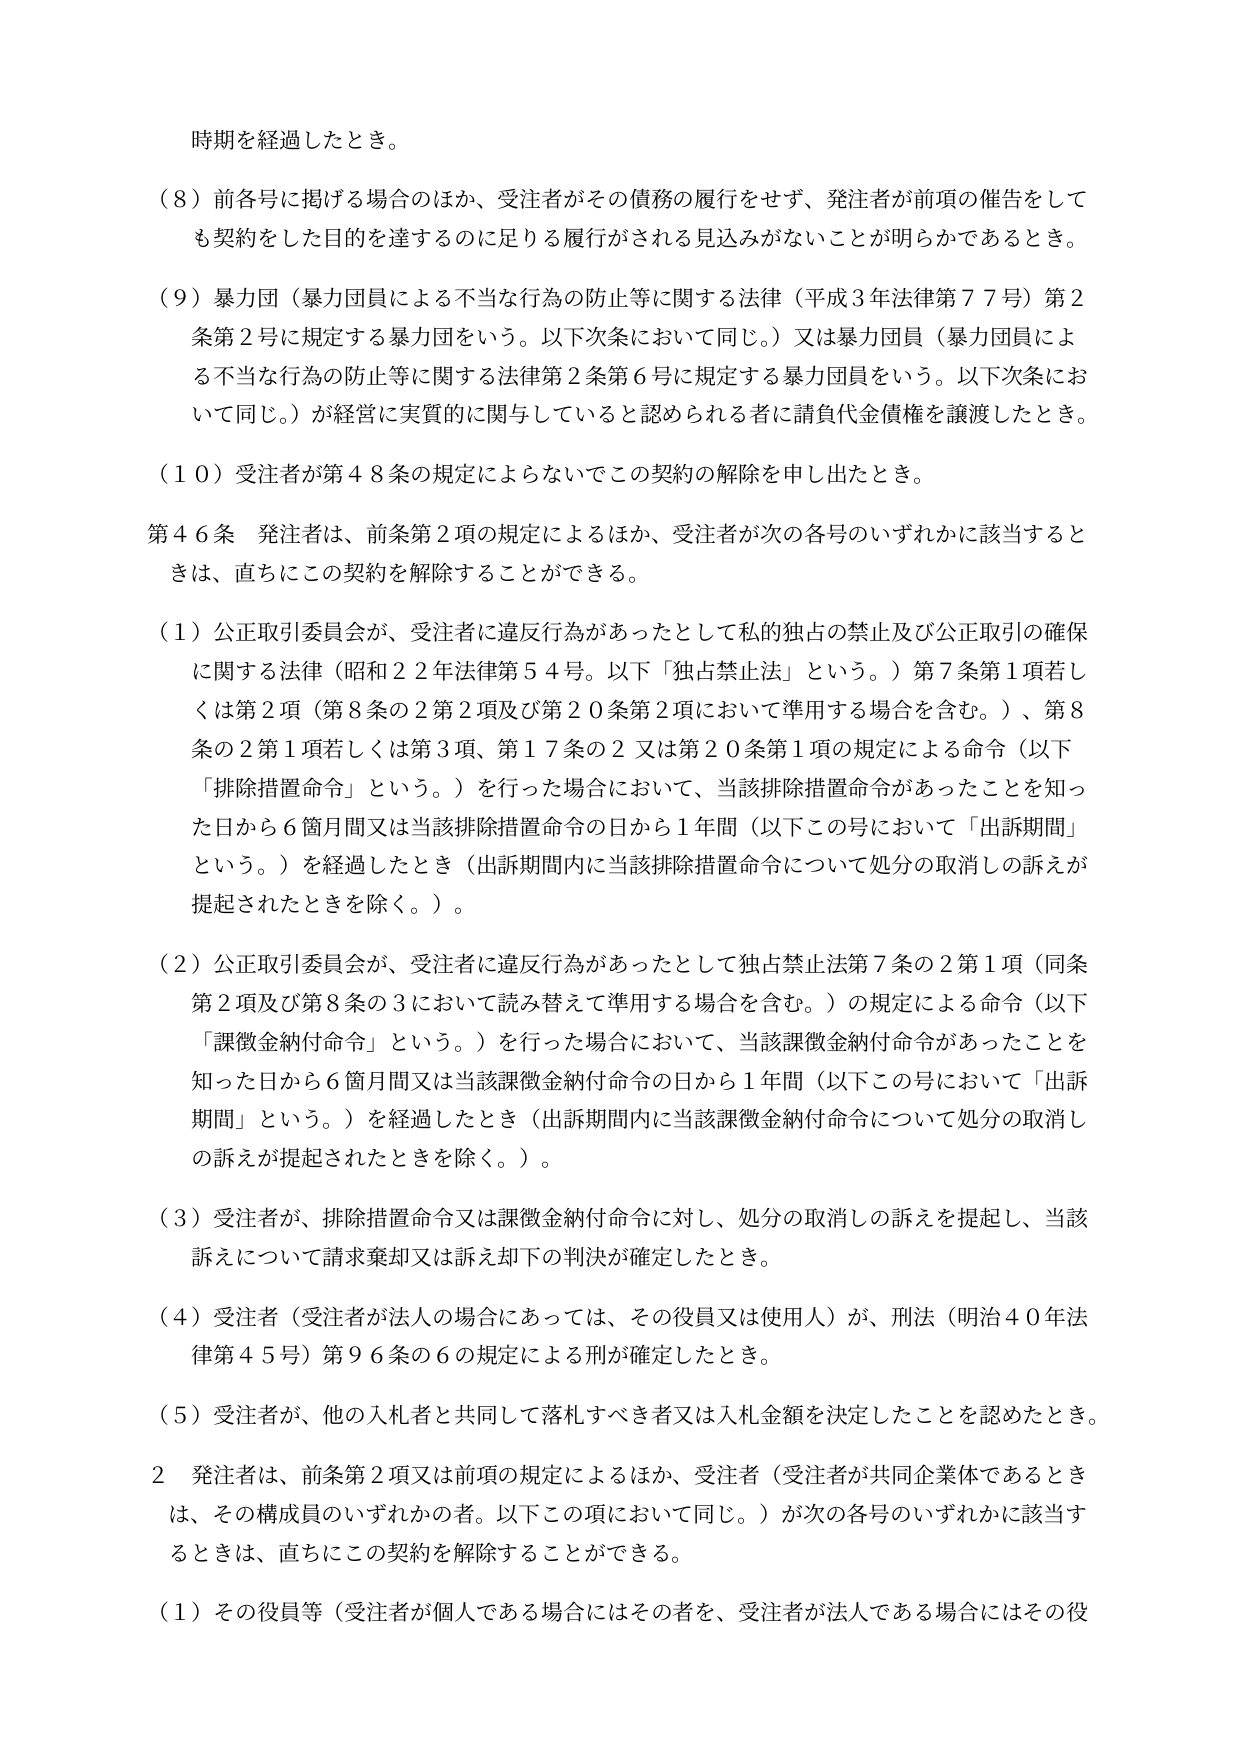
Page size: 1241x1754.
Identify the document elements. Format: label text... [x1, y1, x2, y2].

text （１）公正取引委員会が、受注者に違反行為があったとして私的独占の禁止及び公正取引の確保に関する法律（昭和２２年法律第５４号。以下「独占禁止法」という。）第７条第１項若しくは第２項（第８条の２第２項及び第２０条第２項において準用する場合を含む。）、第８条の２第１項若しくは第３項、第１７条の２ 又は第２０条第１項の規定による命令（以下「排除措置命令」という。）を行った場合において、当該排除措置命令があったことを知った日から６箇月間又は当該排除措置命令の日から１年間（以下この号において「出訴期間」という。）を経過したとき（出訴期間内に当該排除措置命令について処分の取消しの訴えが提起されたときを除く。）。 [148, 612, 1088, 923]
text （８）前各号に掲げる場合のほか、受注者がその債務の履行をせず、発注者が前項の催告をしても契約をした目的を達するのに足りる履行がされる見込みがないことが明らかであるとき。 [148, 179, 1088, 257]
text （５）受注者が、他の入札者と共同して落札すべき者又は入札金額を決定したことを認めたとき。 [148, 1395, 1088, 1433]
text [148, 1592, 1088, 1631]
text （２）公正取引委員会が、受注者に違反行為があったとして独占禁止法第７条の２第１項（同条第２項及び第８条の３において読み替えて準用する場合を含む。）の規定による命令（以下「課徴金納付命令」という。）を行った場合において、当該課徴金納付命令があったことを知った日から６箇月間又は当該課徴金納付命令の日から１年間（以下この号において「出訴期間」という。）を経過したとき（出訴期間内に当該課徴金納付命令について処分の取消しの訴えが提起されたときを除く。）。 [148, 944, 1088, 1177]
text ２ 発注者は、前条第２項又は前項の規定によるほか、受注者（受注者が共同企業体であるときは、その構成員のいずれかの者。以下この項において同じ。）が次の各号のいずれかに該当するときは、直ちにこの契約を解除することができる。 [148, 1454, 1088, 1571]
text （３）受注者が、排除措置命令又は課徴金納付命令に対し、処分の取消しの訴えを提起し、当該訴えについて請求棄却又は訴え却下の判決が確定したとき。 [148, 1198, 1088, 1275]
text 第４６条 発注者は、前条第２項の規定によるほか、受注者が次の各号のいずれかに該当するときは、直ちにこの契約を解除することができる。 [148, 513, 1088, 591]
text （９）暴力団（暴力団員による不当な行為の防止等に関する法律（平成３年法律第７７号）第２条第２号に規定する暴力団をいう。以下次条において同じ｡）又は暴力団員（暴力団員による不当な行為の防止等に関する法律第２条第６号に規定する暴力団員をいう。以下次条において同じ｡）が経営に実質的に関与していると認められる者に請負代金債権を譲渡したとき。 [148, 277, 1088, 433]
text （１０）受注者が第４８条の規定によらないでこの契約の解除を申し出たとき。 [148, 454, 1088, 493]
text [148, 119, 1088, 158]
text （４）受注者（受注者が法人の場合にあっては、その役員又は使用人）が、刑法（明治４０年法律第４５号）第９６条の６の規定による刑が確定したとき。 [148, 1296, 1088, 1374]
